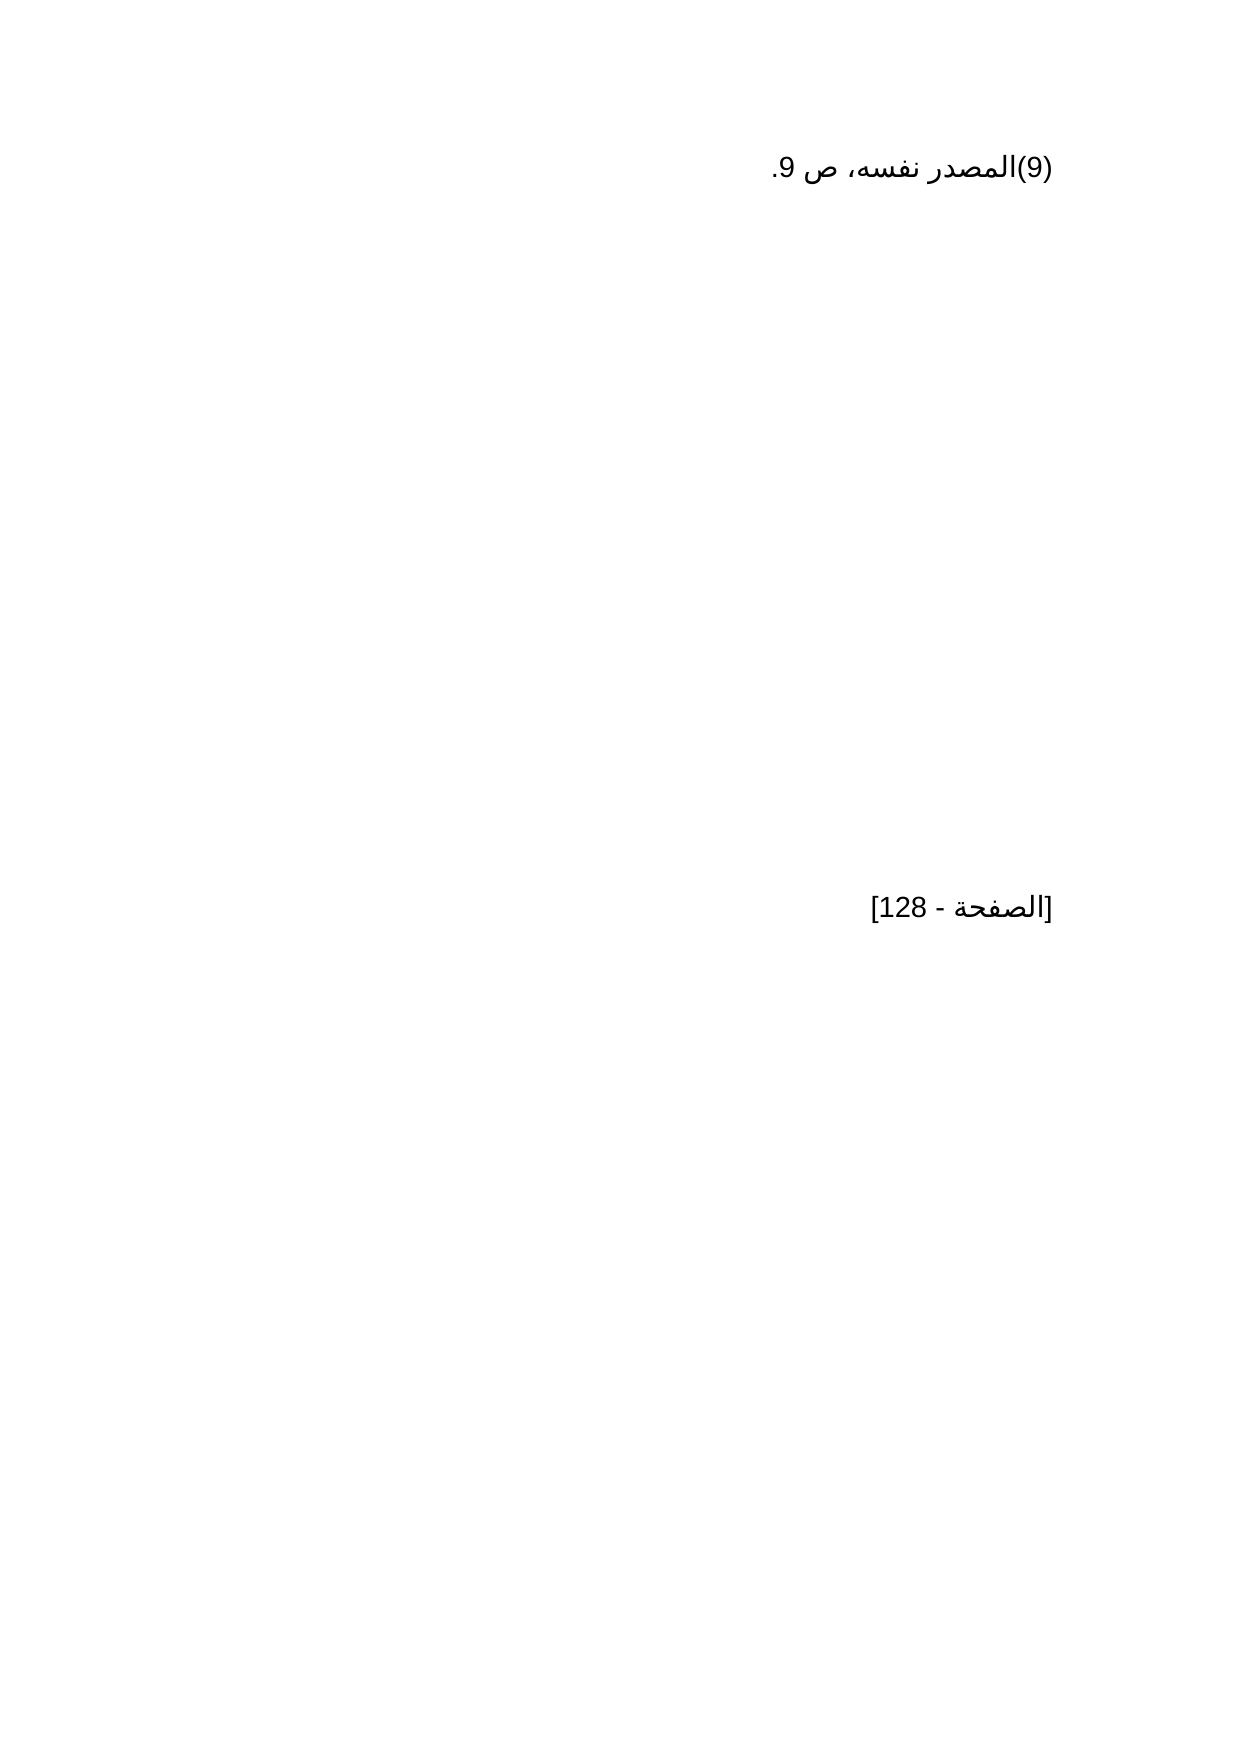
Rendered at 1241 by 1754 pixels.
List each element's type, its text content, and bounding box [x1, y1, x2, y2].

text (9)المصدر نفسه، ص 9. [187, 150, 1053, 183]
text [الصفحة - 128] [187, 889, 1053, 923]
